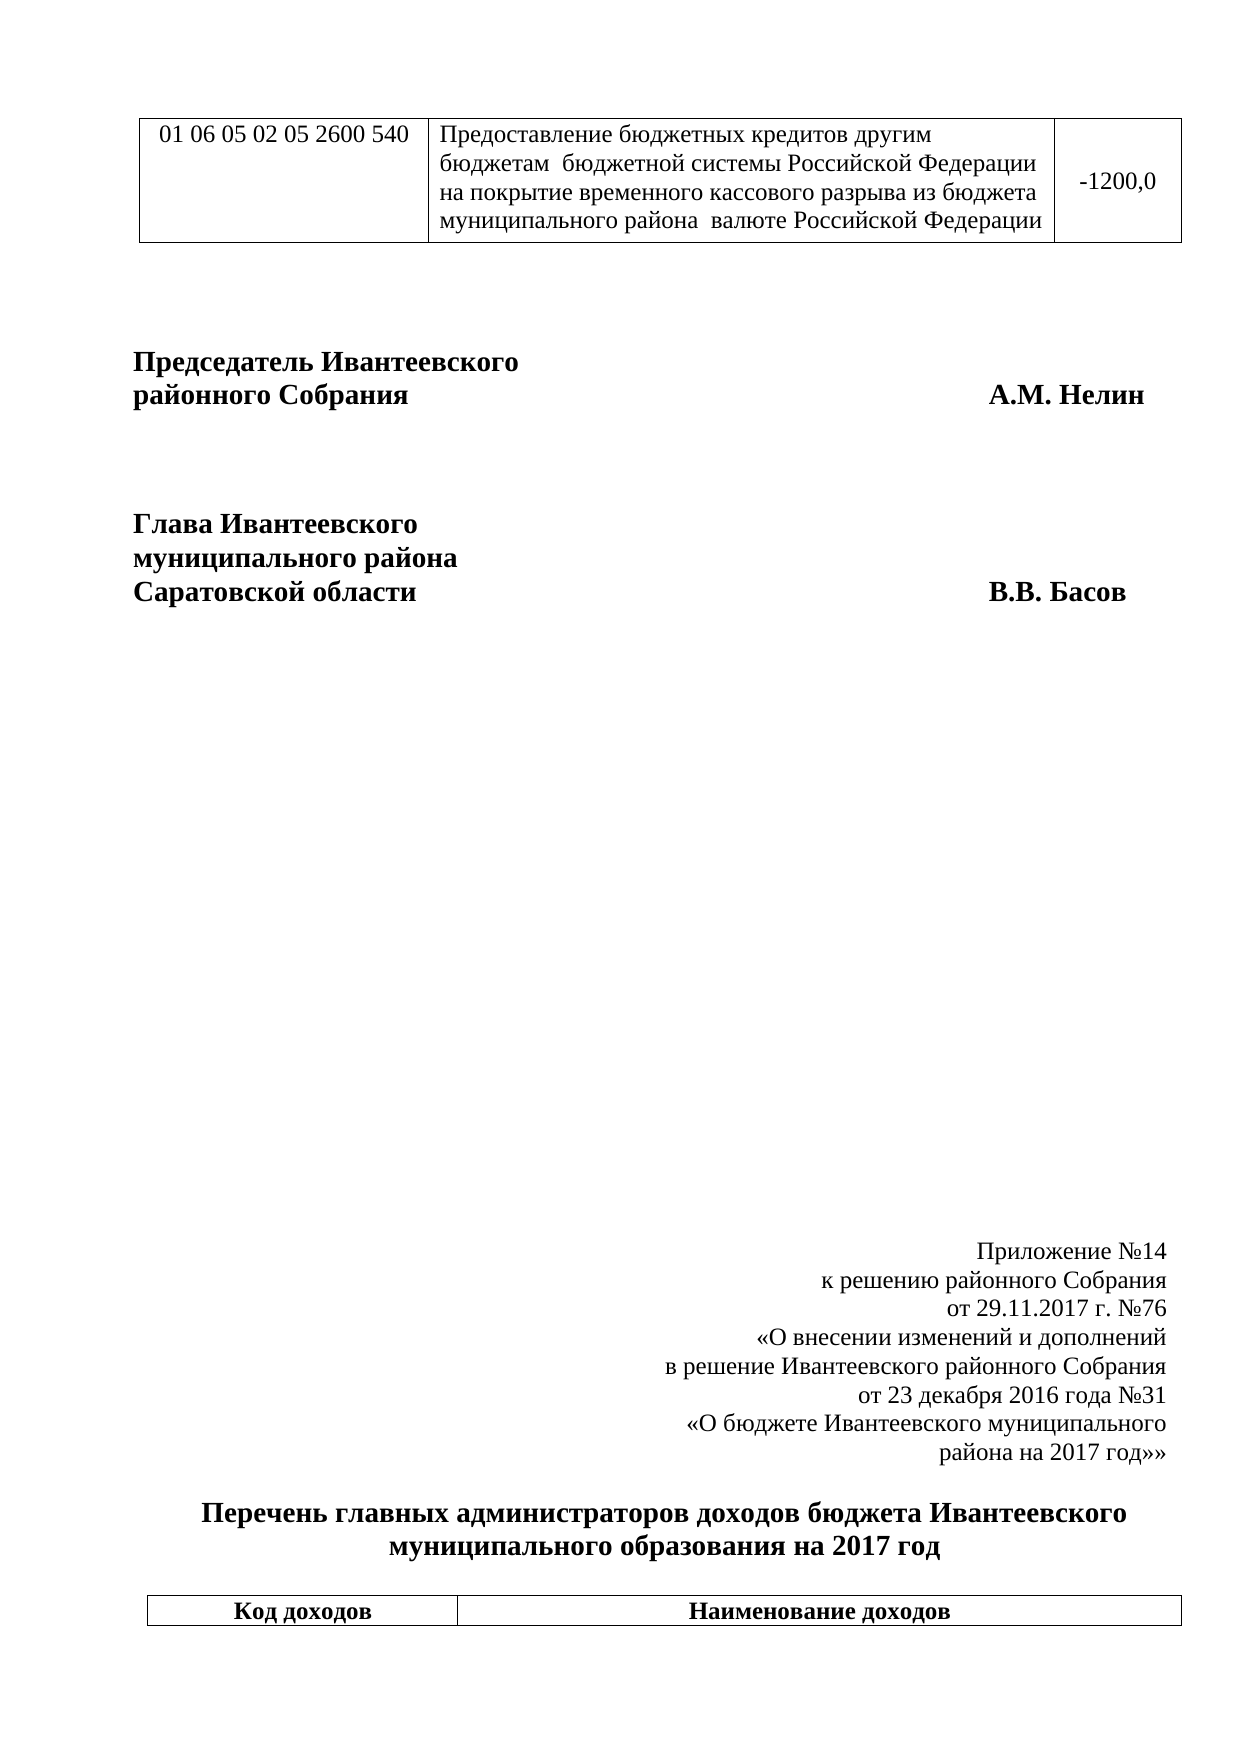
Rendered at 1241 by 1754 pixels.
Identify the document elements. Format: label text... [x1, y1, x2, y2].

text Саратовской области В.В. Басов [133, 574, 1152, 607]
text в решение Ивантеевского районного Собрания [177, 1351, 1167, 1380]
text от 29.11.2017 г. №76 [177, 1293, 1167, 1322]
text «О бюджете Ивантеевского муниципального [177, 1408, 1167, 1437]
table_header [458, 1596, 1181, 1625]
text района на 2017 год»» [177, 1437, 1167, 1466]
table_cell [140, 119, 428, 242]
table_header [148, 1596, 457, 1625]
text районного Собрания А.М. Нелин [133, 377, 1152, 411]
text муниципального района [133, 540, 1152, 574]
text Перечень главных администраторов доходов бюджета Ивантеевского муниципального образования на 2017 год [177, 1495, 1152, 1562]
text Глава Ивантеевского [133, 507, 1152, 540]
text к решению районного Собрания [177, 1265, 1167, 1293]
text Приложение №14 [177, 1236, 1167, 1265]
text от 23 декабря 2016 года №31 [177, 1380, 1167, 1408]
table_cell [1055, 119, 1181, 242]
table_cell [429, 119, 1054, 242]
text Председатель Ивантеевского [133, 344, 1152, 377]
text «О внесении изменений и дополнений [177, 1322, 1167, 1351]
